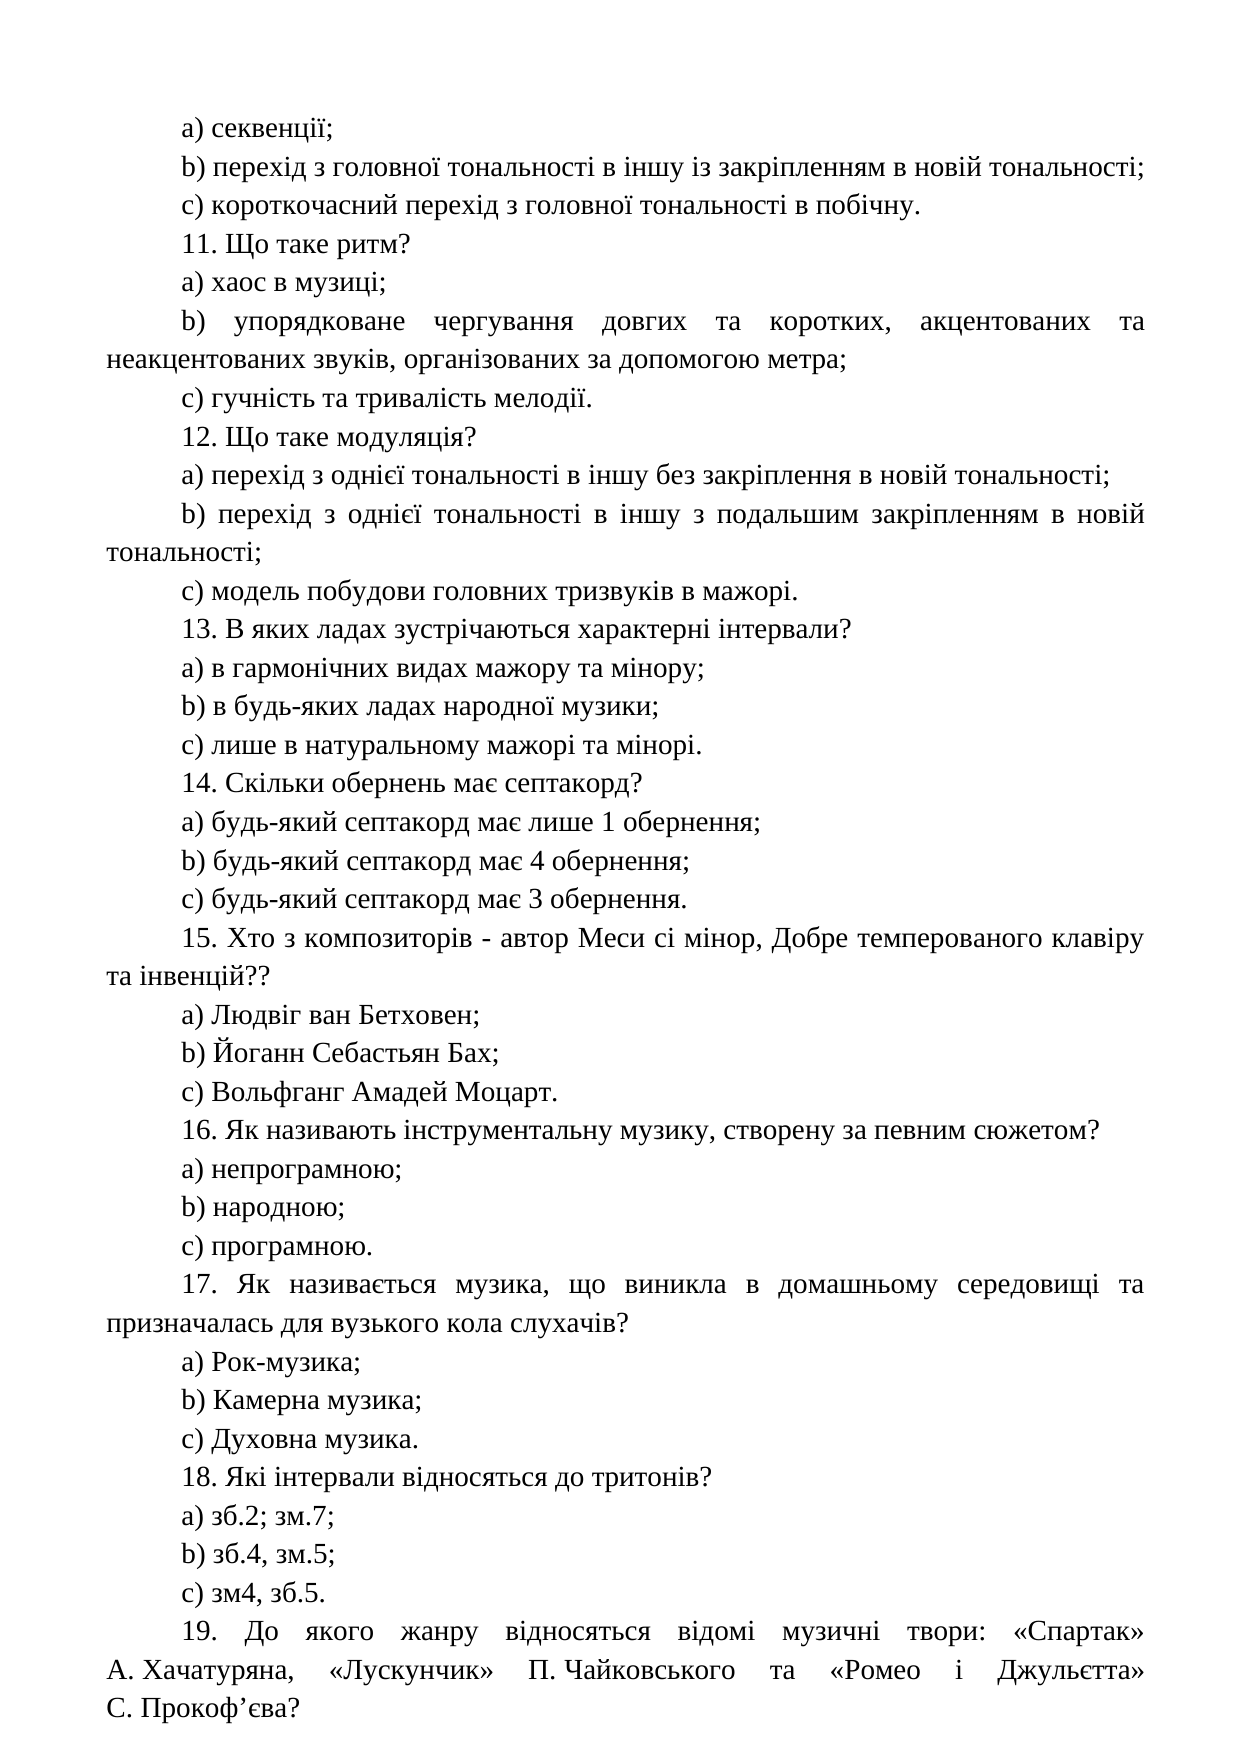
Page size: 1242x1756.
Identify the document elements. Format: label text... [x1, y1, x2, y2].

text c) Духовна музика. [106, 1421, 1146, 1454]
text b) перехід з головної тональності в іншу із закріпленням в новій тональності; [106, 149, 1146, 182]
text a) хаос в музиці; [106, 264, 1146, 298]
text a) перехід з однієї тональності в іншу без закріплення в новій тональності; [106, 457, 1146, 491]
text a) секвенції; [106, 110, 1146, 144]
text 15. Хто з композиторів - автор Меси сі мінор, Добре темперованого клавіру та інвенцій?? [106, 920, 1146, 992]
text c) гучність та тривалість мелодії. [106, 380, 1146, 414]
text a) зб.2; зм.7; [106, 1498, 1146, 1531]
text a) в гармонічних видах мажору та мінору; [106, 650, 1146, 683]
text b) упорядковане чергування довгих та коротких, акцентованих та неакцентованих звуків, організованих за допомогою метра; [106, 303, 1146, 375]
text c) зм4, зб.5. [106, 1575, 1146, 1608]
text a) Людвіг ван Бетховен; [106, 997, 1146, 1030]
text c) програмною. [106, 1228, 1146, 1262]
text 12. Що таке модуляція? [106, 419, 1146, 452]
text b) будь-який септакорд має 4 обернення; [106, 843, 1146, 876]
text 13. В яких ладах зустрічаються характерні інтервали? [106, 611, 1146, 645]
text 11. Що таке ритм? [106, 226, 1146, 259]
text b) Йоганн Себастьян Бах; [106, 1035, 1146, 1069]
text a) Рок-музика; [106, 1344, 1146, 1377]
text 17. Як називається музика, що виникла в домашньому середовищі та призначалась для вузького кола слухачів? [106, 1267, 1146, 1339]
text c) модель побудови головних тризвуків в мажорі. [106, 573, 1146, 606]
text 16. Як називають інструментальну музику, створену за певним сюжетом? [106, 1112, 1146, 1146]
text c) Вольфганг Амадей Моцарт. [106, 1074, 1146, 1107]
text b) перехід з однієї тональності в іншу з подальшим закріпленням в новій тональності; [106, 496, 1146, 568]
text a) будь-який септакорд має лише 1 обернення; [106, 804, 1146, 838]
text b) зб.4, зм.5; [106, 1536, 1146, 1570]
text 19. До якого жанру відносяться відомі музичні твори: «Спартак» А. Хачатуряна, «Лускунчик» П. Чайковського та «Ромео і Джульєтта» С. Прокоф’єва? [106, 1613, 1146, 1724]
text b) народною; [106, 1189, 1146, 1223]
text a) непрограмною; [106, 1151, 1146, 1184]
text c) лише в натуральному мажорі та мінорі. [106, 727, 1146, 761]
text 14. Скільки обернень має септакорд? [106, 766, 1146, 799]
text b) в будь-яких ладах народної музики; [106, 688, 1146, 722]
text c) короткочасний перехід з головної тональності в побічну. [106, 187, 1146, 221]
text c) будь-який септакорд має 3 обернення. [106, 881, 1146, 915]
text b) Камерна музика; [106, 1382, 1146, 1416]
text 18. Які інтервали відносяться до тритонів? [106, 1459, 1146, 1493]
